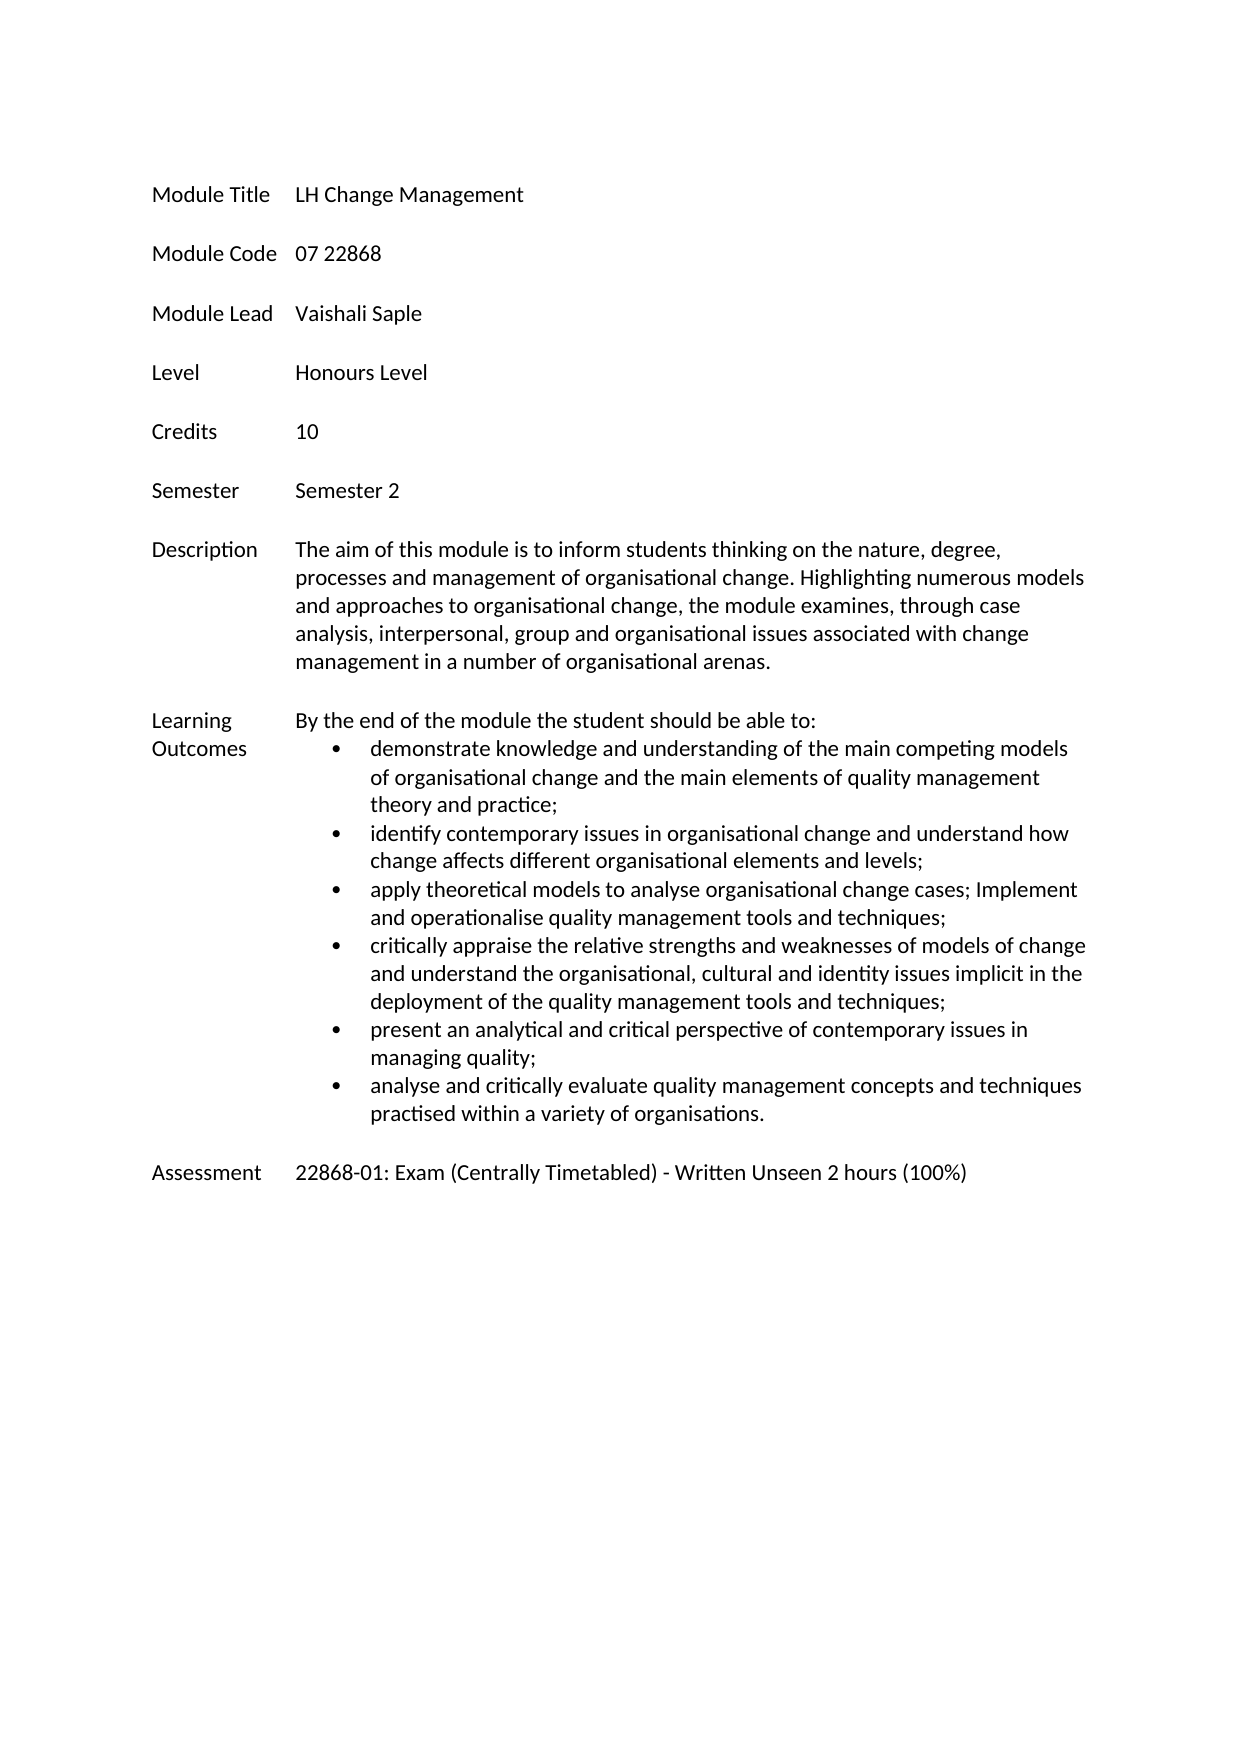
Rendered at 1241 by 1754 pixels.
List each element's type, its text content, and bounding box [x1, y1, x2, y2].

table_cell Module Lead [150, 297, 293, 356]
table_cell Credits [150, 415, 293, 474]
table_cell Assessment [150, 1156, 293, 1216]
table_cell Learning Outcomes [150, 705, 293, 1156]
table_cell Module Code [150, 238, 293, 297]
table_cell Description [150, 534, 293, 705]
table_cell 10 [294, 415, 1090, 474]
table_cell Semester [150, 475, 293, 534]
table_cell 22868-01: Exam (Centrally Timetabled) - Written Unseen 2 hours (100%) [294, 1156, 1090, 1216]
table_header LH Change Management [294, 179, 1090, 238]
table_cell By the end of the module the student should be able to: demonstrate knowledge and understanding of the main competing models of organisational change and the main elements of quality management theory and practice; identify contemporary issues in organisational change and understand how change affects different organisational elements and levels; apply theoretical models to analyse organisational change cases; Implement and operationalise quality management tools and techniques; critically appraise the relative strengths and weaknesses of models of change and understand the organisational, cultural and identity issues implicit in the deployment of the quality management tools and techniques; present an analytical and critical perspective of contemporary issues in managing quality; analyse and critically evaluate quality management concepts and techniques practised within a variety of organisations. [294, 705, 1090, 1156]
table_cell Vaishali Saple [294, 297, 1090, 356]
table_cell Semester 2 [294, 475, 1090, 534]
table_cell Honours Level [294, 356, 1090, 415]
table_cell The aim of this module is to inform students thinking on the nature, degree, processes and management of organisational change. Highlighting numerous models and approaches to organisational change, the module examines, through case analysis, interpersonal, group and organisational issues associated with change management in a number of organisational arenas. [294, 534, 1090, 705]
table_header Module Title [150, 179, 293, 238]
table_cell Level [150, 356, 293, 415]
table_cell 07 22868 [294, 238, 1090, 297]
